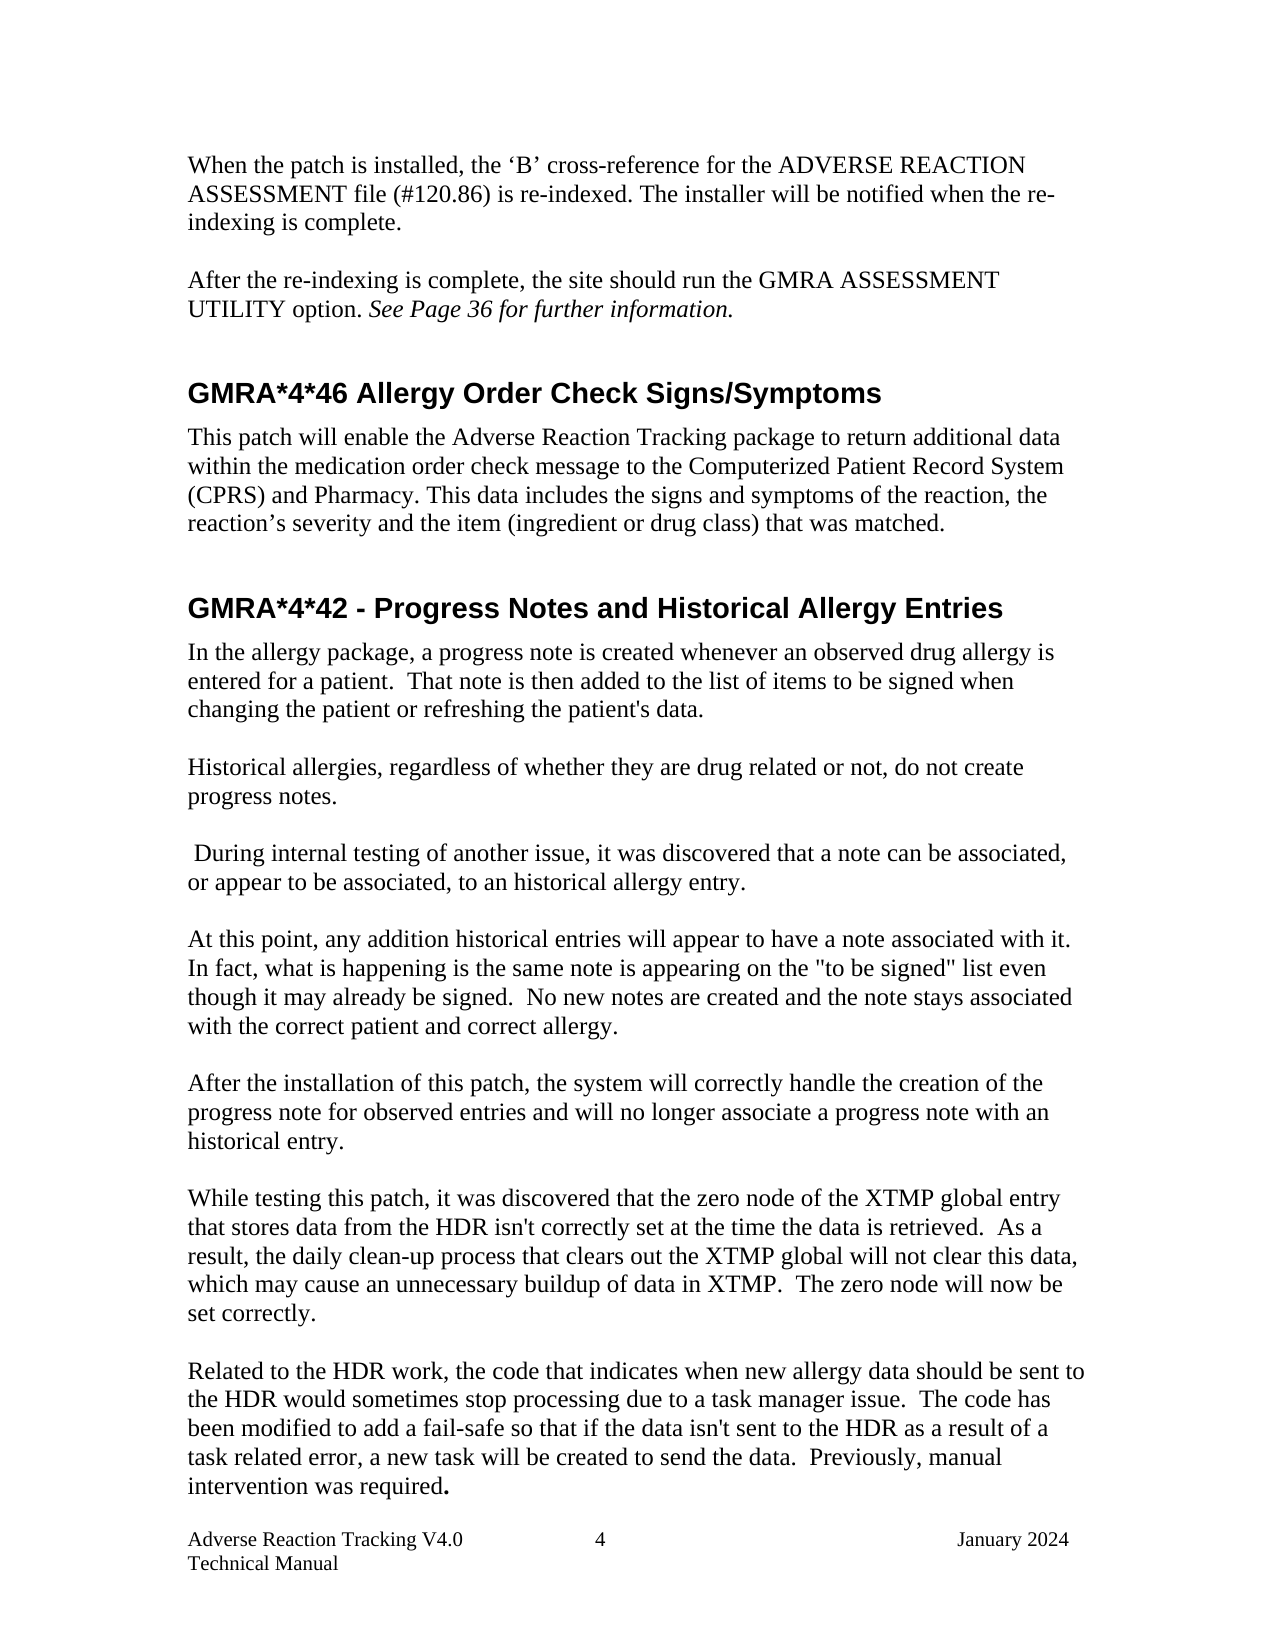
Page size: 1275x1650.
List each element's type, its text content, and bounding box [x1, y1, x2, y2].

text In the allergy package, a progress note is created whenever an observed drug allergy is entered for a patient. That note is then added to the list of items to be signed when changing the patient or refreshing the patient's data. [187, 637, 1087, 723]
text Related to the HDR work, the code that indicates when new allergy data should be sent to the HDR would sometimes stop processing due to a task manager issue. The code has been modified to add a fail-safe so that if the data isn't sent to the HDR as a result of a task related error, a new task will be created to send the data. Previously, manual intervention was required. [187, 1356, 1087, 1499]
text When the patch is installed, the ‘B’ cross-reference for the ADVERSE REACTION ASSESSMENT file (#120.86) is re-indexed. The installer will be notified when the re-indexing is complete. [187, 150, 1087, 236]
text After the re-indexing is complete, the site should run the GMRA ASSESSMENT UTILITY option. See Page 36 for further information. [187, 265, 1087, 322]
subtitle GMRA*4*42 - Progress Notes and Historical Allergy Entries [187, 591, 1087, 624]
text During internal testing of another issue, it was discovered that a note can be associated, or appear to be associated, to an historical allergy entry. [187, 838, 1087, 896]
text After the installation of this patch, the system will correctly handle the creation of the progress note for observed entries and will no longer associate a progress note with an historical entry. [187, 1068, 1087, 1154]
text At this point, any addition historical entries will appear to have a note associated with it. In fact, what is happening is the same note is appearing on the "to be signed" list even though it may already be signed. No new notes are created and the note stays associated with the correct patient and correct allergy. [187, 924, 1087, 1039]
text This patch will enable the Adverse Reaction Tracking package to return additional data within the medication order check message to the Computerized Patient Record System (CPRS) and Pharmacy. This data includes the signs and symptoms of the reaction, the reaction’s severity and the item (ingredient or drug class) that was matched. [187, 422, 1087, 537]
text While testing this patch, it was discovered that the zero node of the XTMP global entry that stores data from the HDR isn't correctly set at the time the data is retrieved. As a result, the daily clean-up process that clears out the XTMP global will not clear this data, which may cause an unnecessary buildup of data in XTMP. The zero node will now be set correctly. [187, 1183, 1087, 1327]
subtitle GMRA*4*46 Allergy Order Check Signs/Symptoms [187, 376, 1087, 410]
text Historical allergies, regardless of whether they are drug related or not, do not create progress notes. [187, 752, 1087, 809]
